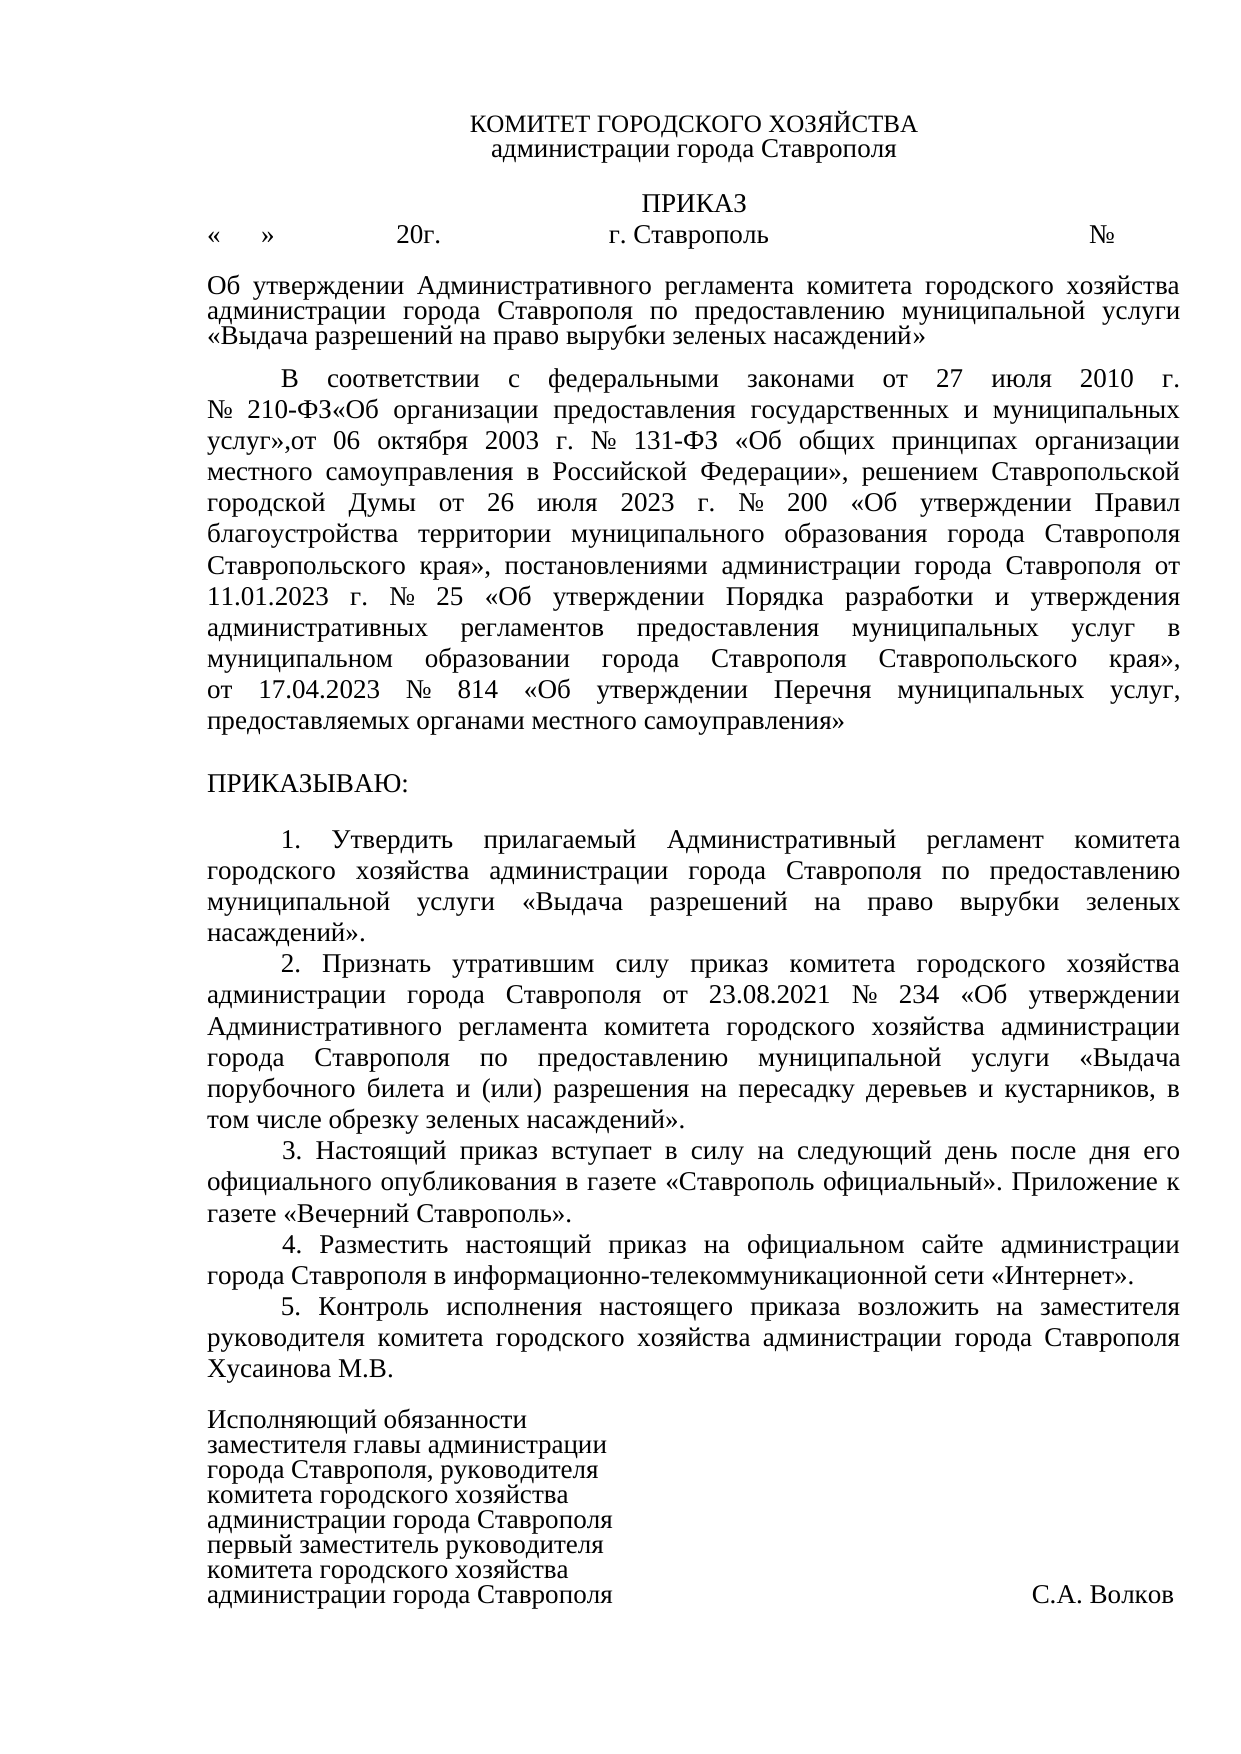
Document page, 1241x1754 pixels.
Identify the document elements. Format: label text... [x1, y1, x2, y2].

text ПРИКАЗ [207, 187, 1181, 218]
text первый заместитель руководителя [207, 1533, 1181, 1558]
text 4. Разместить настоящий приказ на официальном сайте администрации города Ставрополя в информационно-телекоммуникационной сети «Интернет». [207, 1228, 1181, 1290]
text комитета городского хозяйства [207, 1558, 1181, 1583]
text Об утверждении Административного регламента комитета городского хозяйства администрации города Ставрополя по предоставлению муниципальной услуги «Выдача разрешений на право вырубки зеленых насаждений» [207, 274, 1181, 349]
text 1. Утвердить прилагаемый Административный регламент комитета городского хозяйства администрации города Ставрополя по предоставлению муниципальной услуги «Выдача разрешений на право вырубки зеленых насаждений». [207, 823, 1181, 947]
text ПРИКАЗЫВАЮ: [207, 767, 1181, 798]
text Исполняющий обязанности [207, 1408, 1181, 1433]
text города Ставрополя, руководителя [207, 1458, 1181, 1483]
text администрации города Ставрополя [207, 137, 1181, 162]
text 5. Контроль исполнения настоящего приказа возложить на заместителя руководителя комитета городского хозяйства администрации города Ставрополя Хусаинова М.В. [207, 1290, 1181, 1383]
text администрации города Ставрополя С.А. Волков [207, 1583, 1181, 1608]
table_header № [853, 218, 1182, 249]
text 3. Настоящий приказ вступает в силу на следующий день после дня его официального опубликования в газете «Ставрополь официальный». Приложение к газете «Вечерний Ставрополь». [207, 1134, 1181, 1228]
text заместителя главы администрации [207, 1433, 1181, 1458]
text комитета городского хозяйства [207, 1483, 1181, 1508]
text администрации города Ставрополя [207, 1508, 1181, 1533]
table_header г. Ставрополь [524, 218, 853, 249]
text В соответствии с федеральными законами от 27 июля 2010 г. № 210-ФЗ«Об организации предоставления государственных и муниципальных услуг»,от 06 октября 2003 г. № 131-ФЗ «Об общих принципах организации местного самоуправления в Российской Федерации», решением Ставропольской городской Думы от 26 июля 2023 г. № 200 «Об утверждении Правил благоустройства территории муниципального образования города Ставрополя Ставропольского края», постановлениями администрации города Ставрополя от 11.01.2023 г. № 25 «Об утверждении Порядка разработки и утверждения административных регламентов предоставления муниципальных услуг в муниципальном образовании города Ставрополя Ставропольского края», от 17.04.2023 № 814 «Об утверждении Перечня муниципальных услуг, предоставляемых органами местного самоуправления» [207, 362, 1181, 736]
text КОМИТЕТ ГОРОДСКОГО ХОЗЯЙСТВА [207, 112, 1181, 137]
text 2. Признать утратившим силу приказ комитета городского хозяйства администрации города Ставрополя от 23.08.2021 № 234 «Об утверждении Административного регламента комитета городского хозяйства администрации города Ставрополя по предоставлению муниципальной услуги «Выдача порубочного билета и (или) разрешения на пересадку деревьев и кустарников, в том числе обрезку зеленых насаждений». [207, 947, 1181, 1134]
table_header « » 20г. [196, 218, 524, 249]
